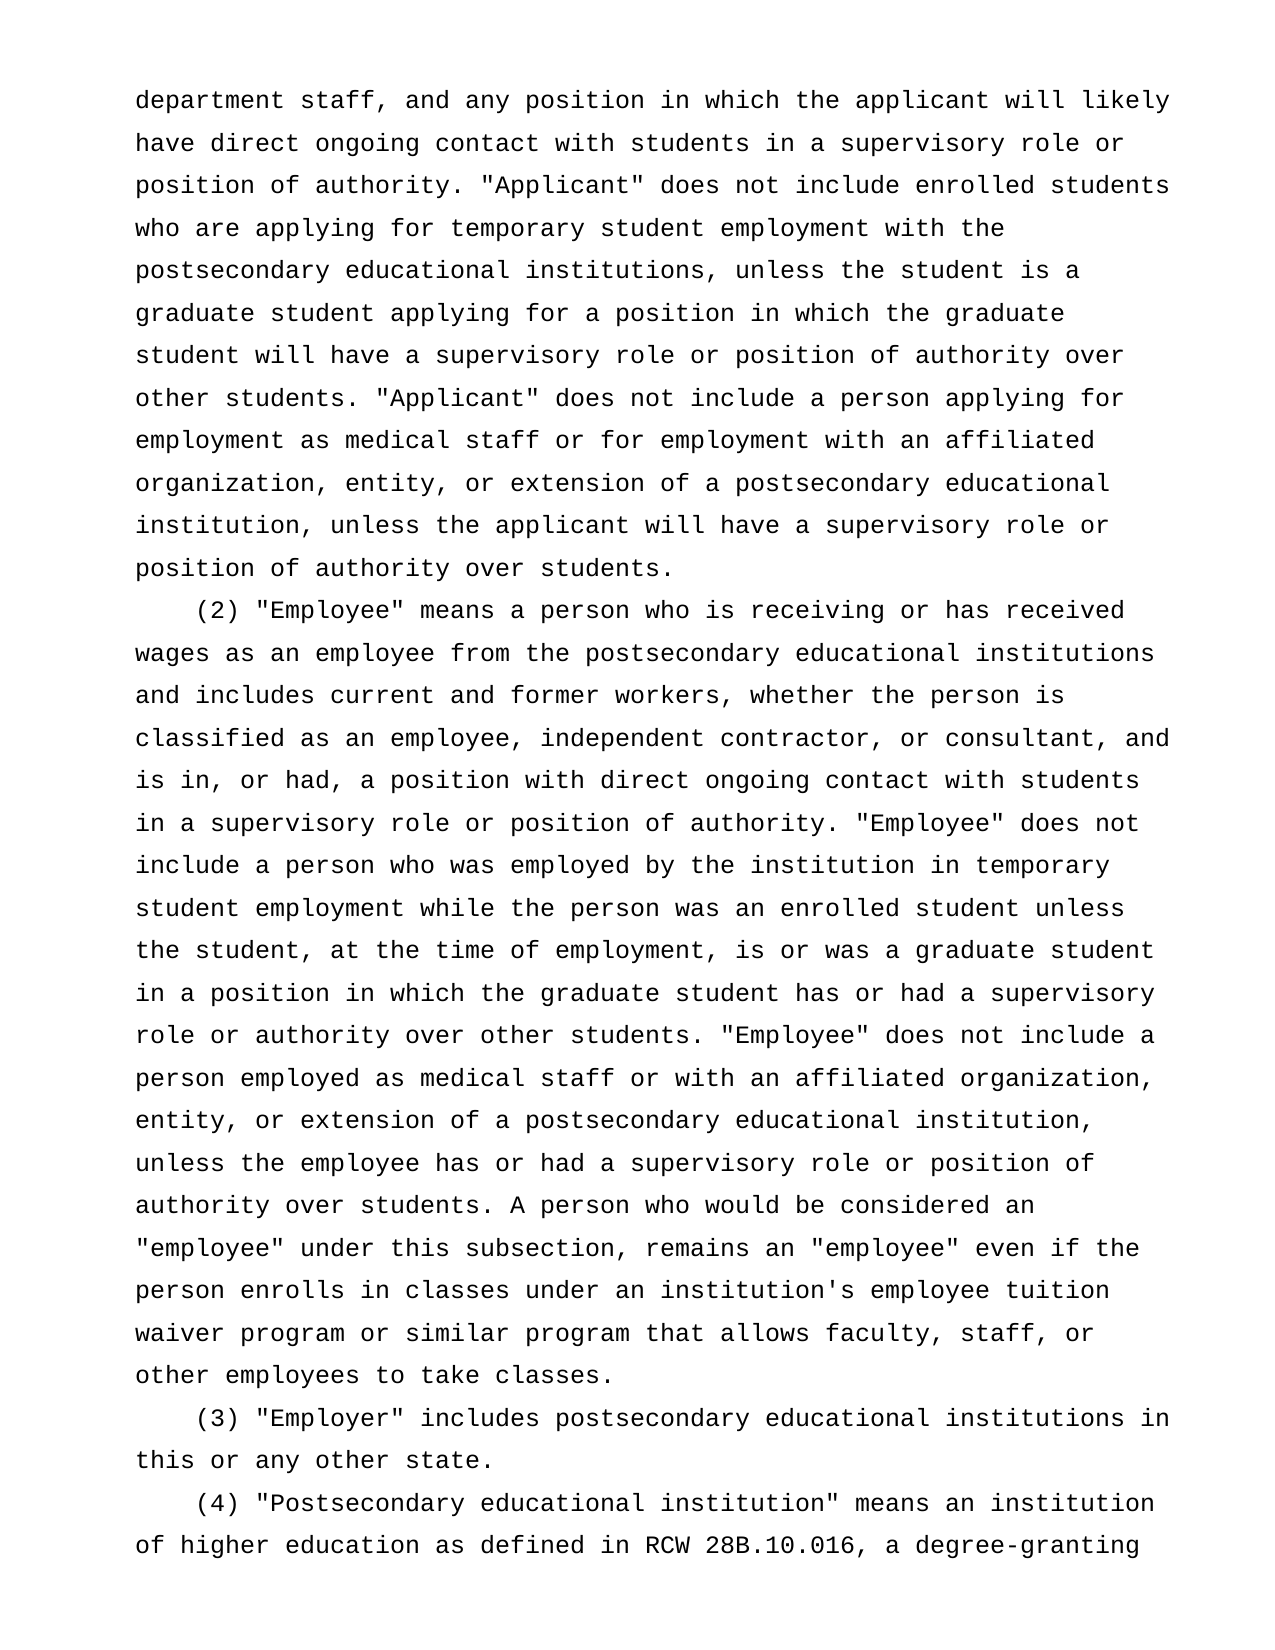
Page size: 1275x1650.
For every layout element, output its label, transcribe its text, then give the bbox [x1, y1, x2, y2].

text (2) "Employee" means a person who is receiving or has received wages as an employee from the postsecondary educational institutions and includes current and former workers, whether the person is classified as an employee, independent contractor, or consultant, and is in, or had, a position with direct ongoing contact with students in a supervisory role or position of authority. "Employee" does not include a person who was employed by the institution in temporary student employment while the person was an enrolled student unless the student, at the time of employment, is or was a graduate student in a position in which the graduate student has or had a supervisory role or authority over other students. "Employee" does not include a person employed as medical staff or with an affiliated organization, entity, or extension of a postsecondary educational institution, unless the employee has or had a supervisory role or position of authority over students. A person who would be considered an "employee" under this subsection, remains an "employee" even if the person enrolls in classes under an institution's employee tuition waiver program or similar program that allows faculty, staff, or other employees to take classes. [135, 585, 1170, 1392]
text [135, 1477, 1170, 1562]
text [135, 75, 1170, 585]
text (3) "Employer" includes postsecondary educational institutions in this or any other state. [135, 1392, 1170, 1477]
